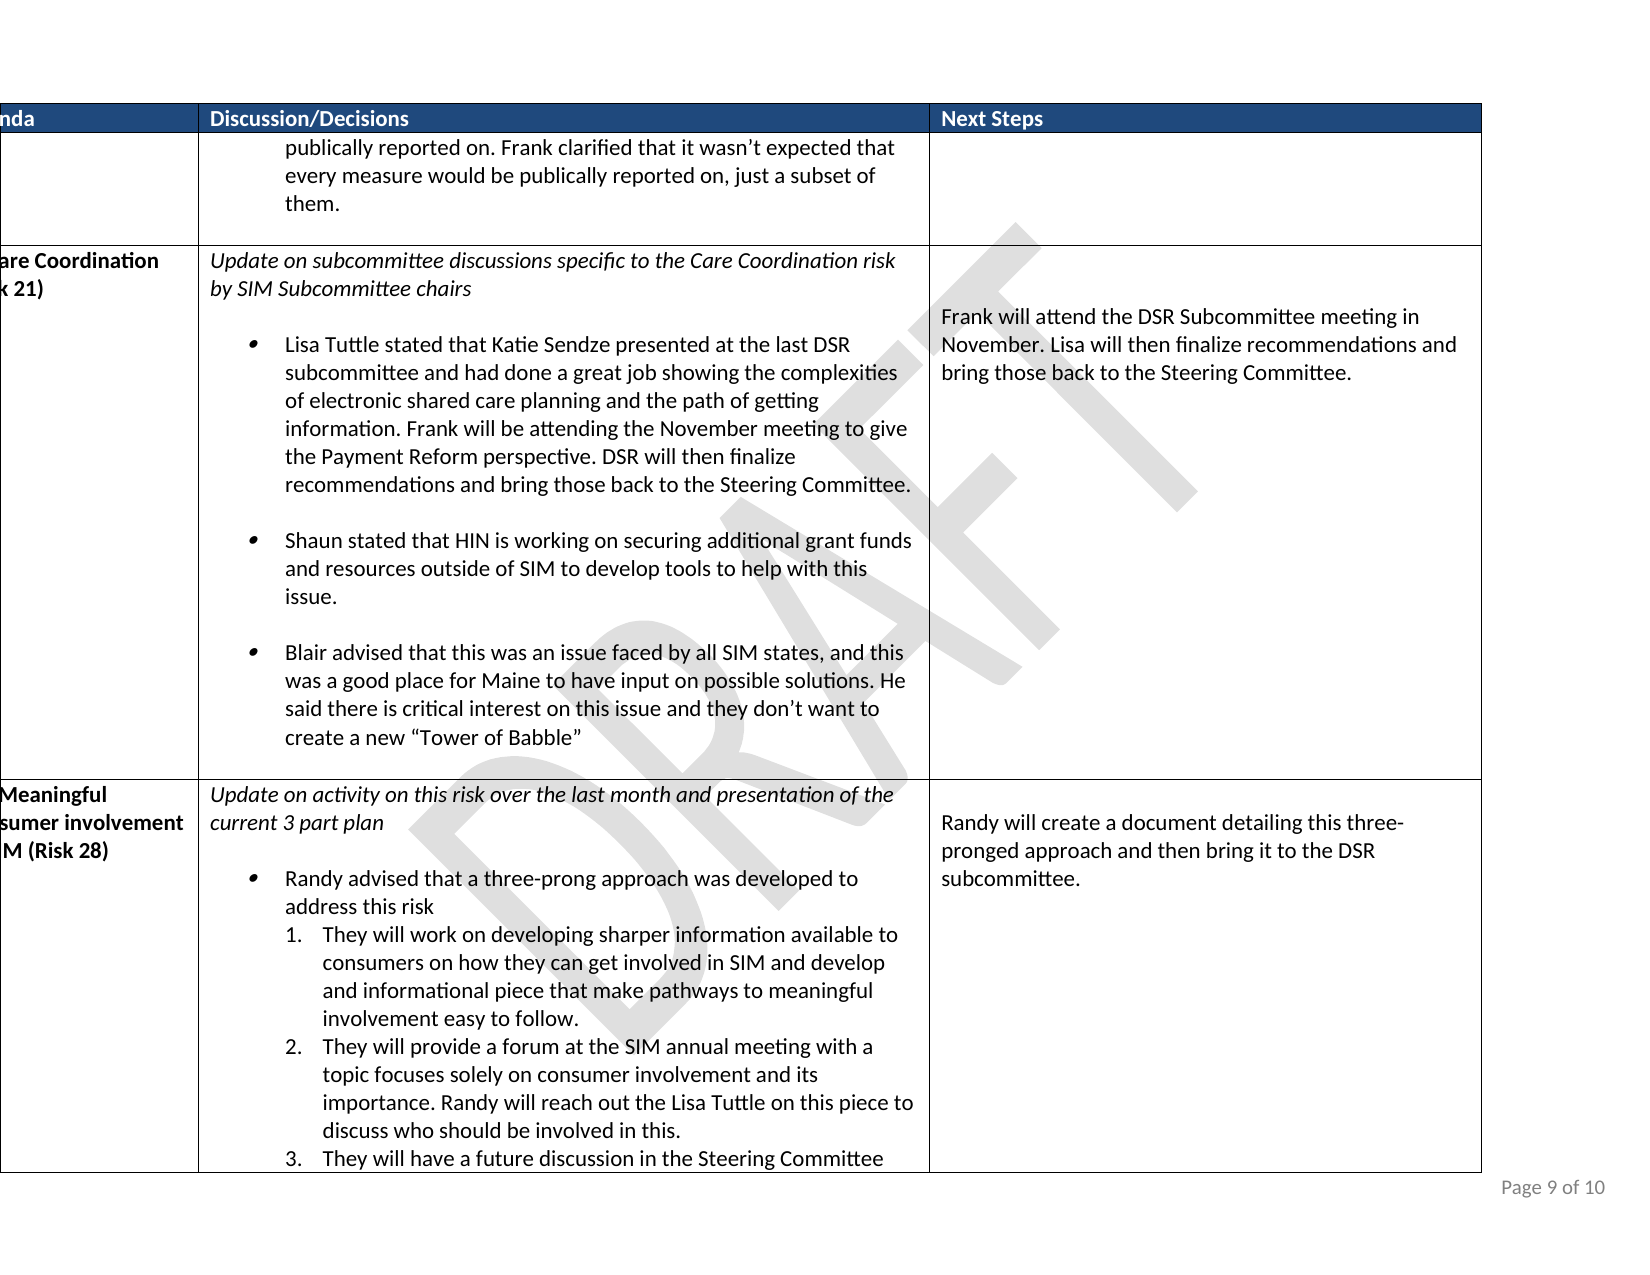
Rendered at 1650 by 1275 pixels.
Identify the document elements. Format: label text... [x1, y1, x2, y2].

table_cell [199, 133, 929, 245]
table_cell 9- Care Coordination (Risk 21) [1, 246, 198, 779]
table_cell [1, 780, 198, 1172]
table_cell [930, 780, 1481, 1172]
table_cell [930, 133, 1481, 245]
table_cell Update on subcommittee discussions specific to the Care Coordination risk by SIM Subcommittee chairs Lisa Tuttle stated that Katie Sendze presented at the last DSR subcommittee and had done a great job showing the complexities of electronic shared care planning and the path of getting information. Frank will be attending the November meeting to give the Payment Reform perspective. DSR will then finalize recommendations and bring those back to the Steering Committee. Shaun stated that HIN is working on securing additional grant funds and resources outside of SIM to develop tools to help with this issue. Blair advised that this was an issue faced by all SIM states, and this was a good place for Maine to have input on possible solutions. He said there is critical interest on this issue and they don’t want to create a new “Tower of Babble” [199, 246, 929, 779]
table_header Next Steps [930, 104, 1481, 132]
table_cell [199, 780, 929, 1172]
table_header Discussion/Decisions [199, 104, 929, 132]
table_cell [1, 133, 198, 245]
table_cell Frank will attend the DSR Subcommittee meeting in November. Lisa will then finalize recommendations and bring those back to the Steering Committee. [930, 246, 1481, 779]
table_header Agenda [1, 104, 198, 132]
